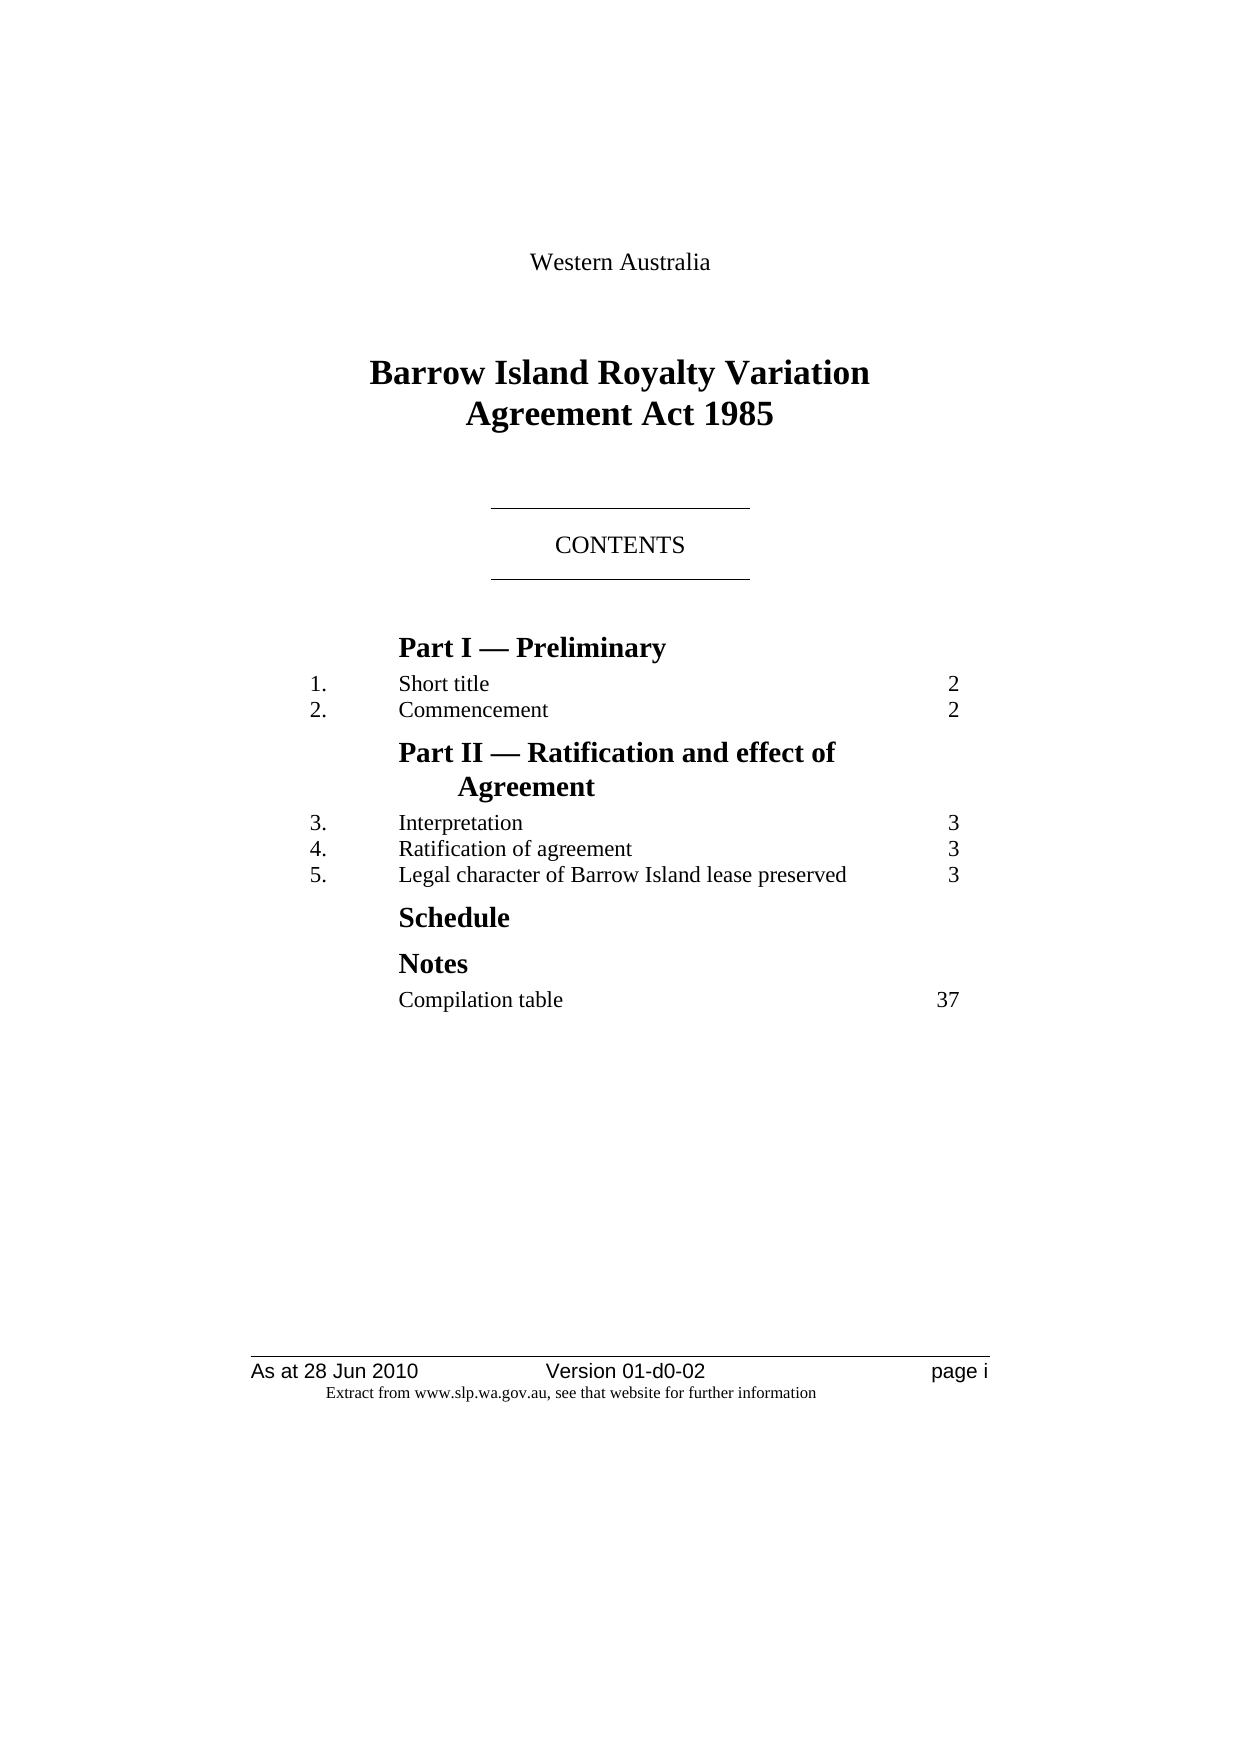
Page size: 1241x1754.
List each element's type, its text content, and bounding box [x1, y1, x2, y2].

text -Part I — Preliminary [398, 630, 872, 664]
text 2. Commencement 2 [309, 697, 872, 723]
text Part II — Ratification and effect of Agreement [398, 735, 872, 802]
text 4. Ratification of agreement 3 [309, 835, 872, 861]
text Barrow Island Royalty Variation Agreement Act 1985 [309, 351, 930, 433]
text Compilation table 37 [309, 986, 872, 1012]
text Schedule [398, 900, 872, 934]
text 1. Short title 2 [309, 670, 872, 697]
text Notes [398, 946, 872, 980]
text 3. Interpretation 3 [309, 809, 872, 835]
text Western Australia [251, 247, 990, 276]
text 5. Legal character of Barrow Island lease preserved 3 [309, 861, 872, 888]
text CONTENTS [491, 509, 750, 579]
